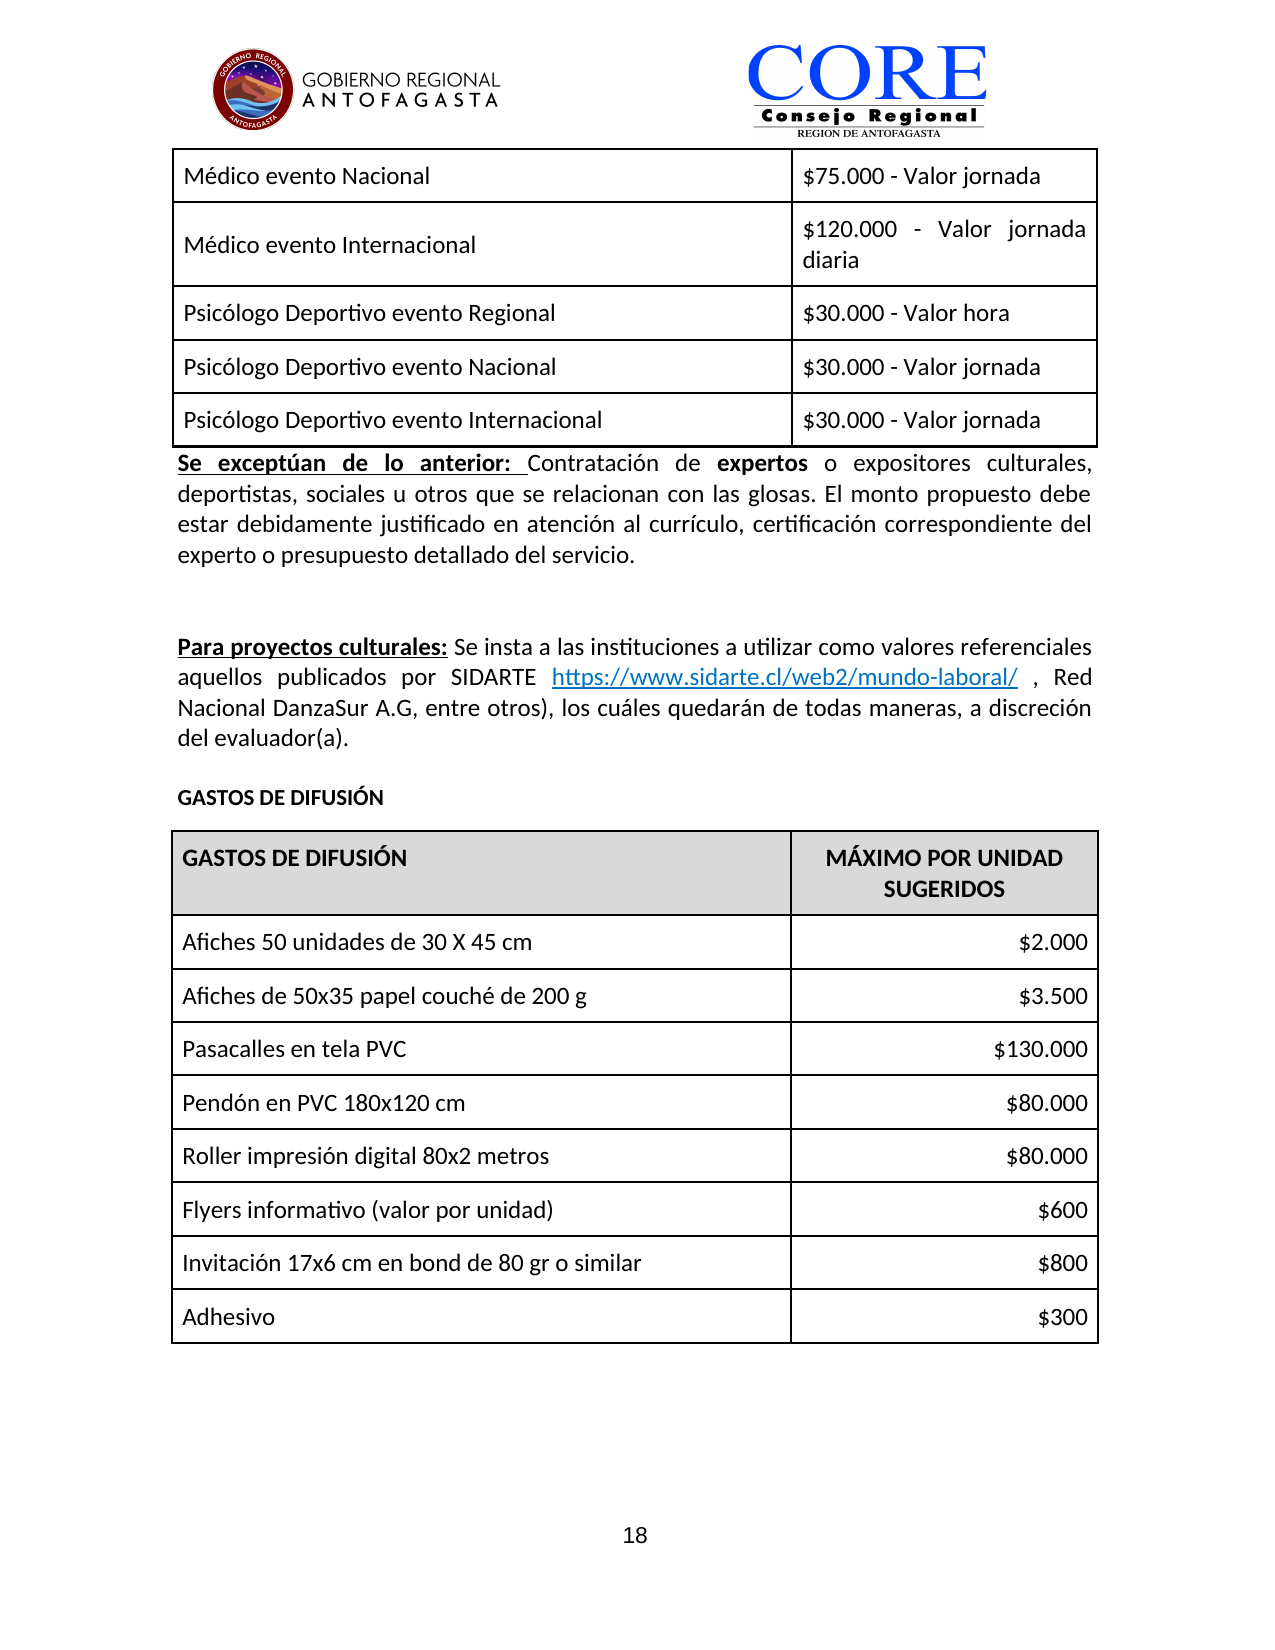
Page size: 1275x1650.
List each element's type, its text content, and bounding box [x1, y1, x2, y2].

text Para proyectos culturales: Se insta a las instituciones a utilizar como valores referenciales aquellos publicados por SIDARTE https://www.sidarte.cl/web2/mundo-laboral/ , Red Nacional DanzaSur A.G, entre otros), los cuáles quedarán de todas maneras, a discreción del evaluador(a). [177, 631, 1093, 753]
table_cell $130.000 [792, 1023, 1097, 1074]
table_cell Flyers informativo (valor por unidad) [173, 1183, 790, 1235]
table_header MÁXIMO POR UNIDAD SUGERIDOS [792, 832, 1097, 914]
table_cell $300 [792, 1290, 1097, 1342]
table_cell $120.000 - Valor jornada diaria [793, 203, 1096, 285]
table_cell Pasacalles en tela PVC [173, 1023, 790, 1074]
picture [748, 45, 986, 139]
table_cell $80.000 [792, 1076, 1097, 1128]
table_cell $80.000 [792, 1130, 1097, 1181]
table_cell $800 [792, 1237, 1097, 1288]
table_cell Pendón en PVC 180x120 cm [173, 1076, 790, 1128]
table_cell $3.500 [792, 970, 1097, 1021]
table_cell $600 [792, 1183, 1097, 1235]
table_cell Psicólogo Deportivo evento Internacional [174, 394, 791, 445]
table_cell Roller impresión digital 80x2 metros [173, 1130, 790, 1181]
picture [207, 45, 502, 130]
table_cell $30.000 - Valor jornada [793, 394, 1096, 445]
table_cell Invitación 17x6 cm en bond de 80 gr o similar [173, 1237, 790, 1288]
table_cell Médico evento Nacional [174, 150, 791, 201]
table_cell $2.000 [792, 916, 1097, 967]
table_cell Afiches 50 unidades de 30 X 45 cm [173, 916, 790, 967]
table_cell Afiches de 50x35 papel couché de 200 g [173, 970, 790, 1021]
table_cell $30.000 - Valor hora [793, 287, 1096, 338]
table_cell Psicólogo Deportivo evento Nacional [174, 341, 791, 392]
text GASTOS DE DIFUSIÓN [177, 783, 1093, 811]
table_cell Adhesivo [173, 1290, 790, 1342]
table_cell $75.000 - Valor jornada [793, 150, 1096, 201]
table_cell Médico evento Internacional [174, 203, 791, 285]
table_header GASTOS DE DIFUSIÓN [173, 832, 790, 914]
text Se exceptúan de lo anterior: Contratación de expertos o expositores culturales, deportistas, sociales u otros que se relacionan con las glosas. El monto propuesto debe estar debidamente justificado en atención al currículo, certificación correspondiente del experto o presupuesto detallado del servicio. [177, 448, 1093, 569]
table_cell $30.000 - Valor jornada [793, 341, 1096, 392]
table_cell Psicólogo Deportivo evento Regional [174, 287, 791, 338]
